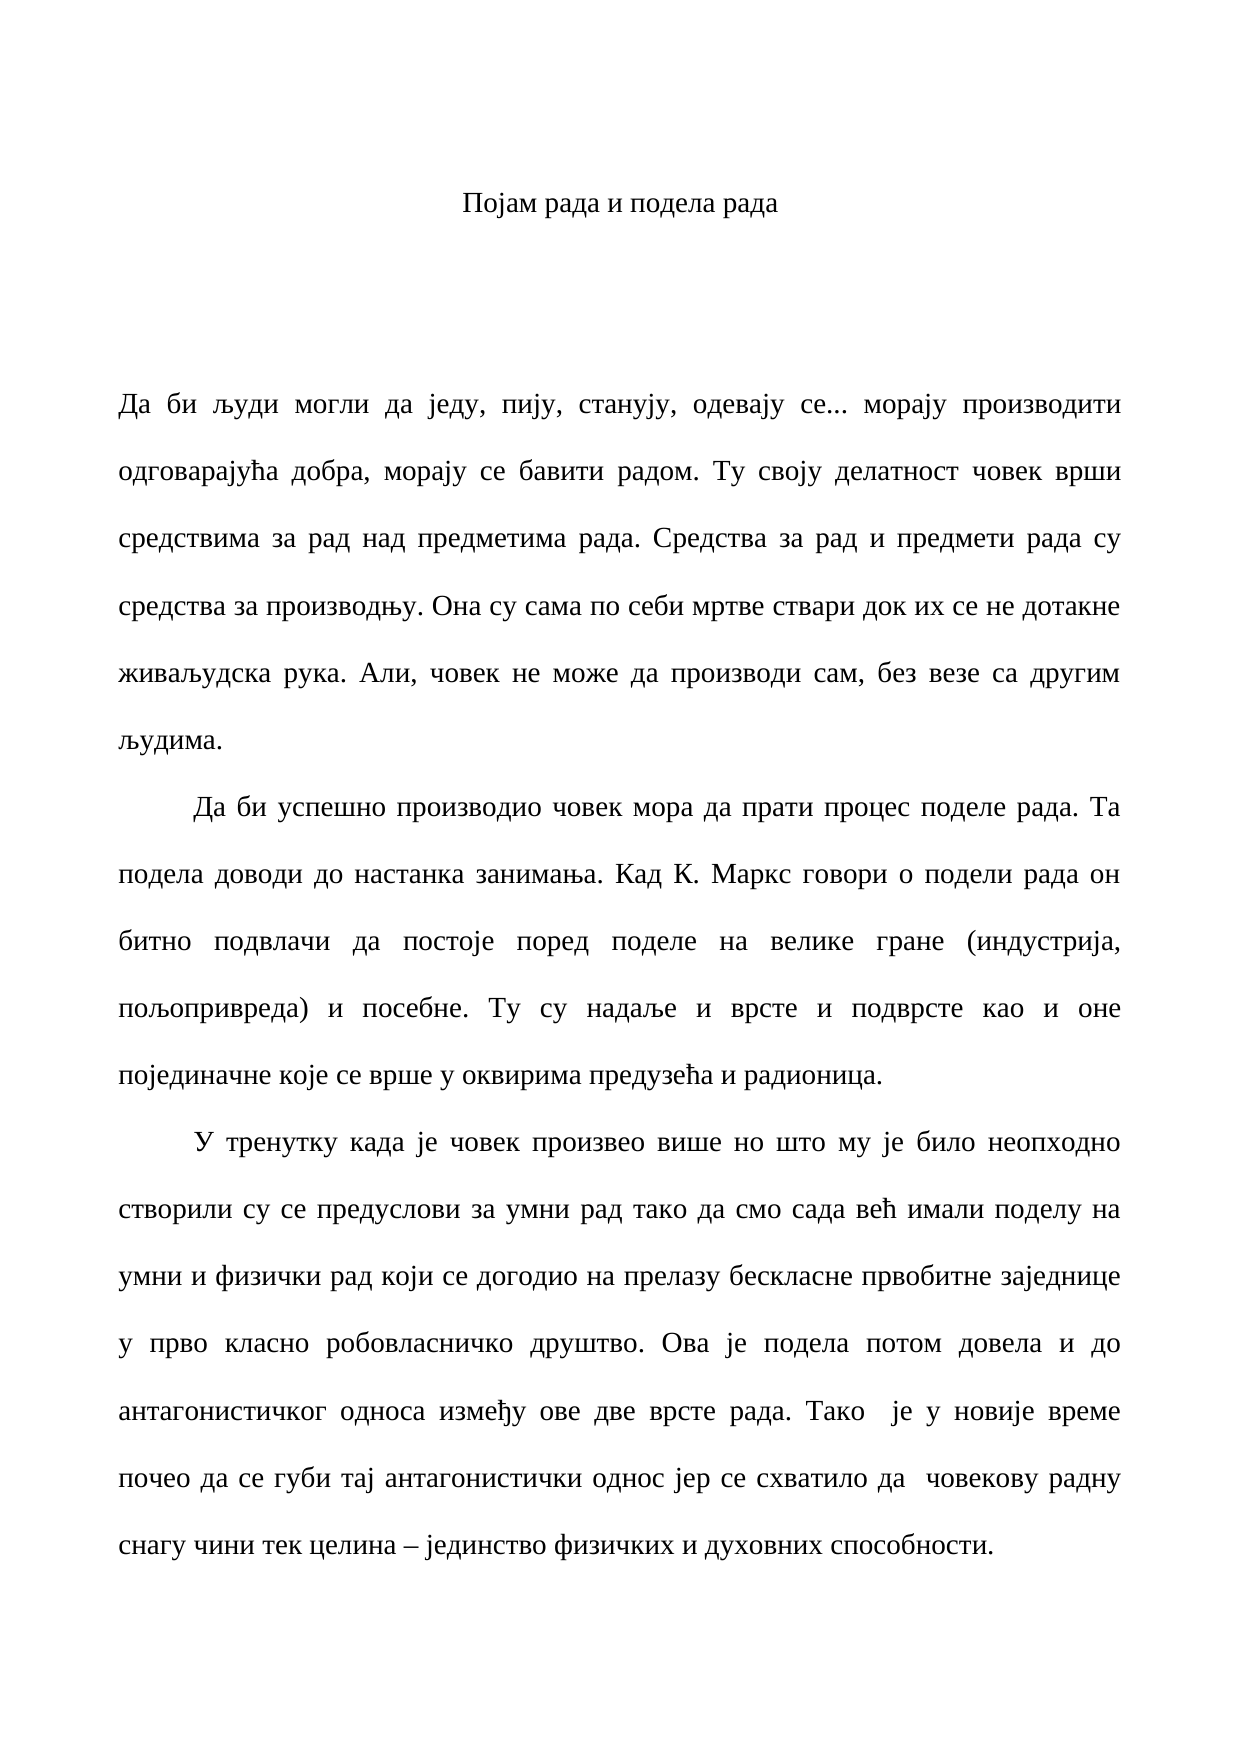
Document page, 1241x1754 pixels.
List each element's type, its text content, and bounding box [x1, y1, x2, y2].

text Да би људи могли да једу, пију, станују, одевају се... морају производити одговарајућа добра, морају се бавити радом. Ту своју делатност човек врши средствима за рад над предметима рада. Средства за рад и предмети рада су средства за производњу. Она су сама по себи мртве ствари док их се не дотакне живаљудска рука. Али, човек не може да производи сам, без везе са другим људима. [118, 386, 1122, 755]
text Да би успешно производио човек мора да прати процес поделе рада. Та подела доводи до настанка занимања. Кад К. Маркс говори о подели рада он битно подвлачи да постоје поред поделе на велике гране (индустрија, пољопривреда) и посебне. Ту су надаље и врсте и подврсте као и оне појединачне које се врше у оквирима предузећа и радионица. [118, 789, 1122, 1091]
text Појам рада и подела рада [118, 185, 1122, 219]
text У тренутку када је човек произвео више но што му је било неопходно створили су се предуслови за умни рад тако да смо сада већ имали поделу на умни и физички рад који се догодио на прелазу бескласне првобитне заједнице у прво класно робовласничко друштво. Ова је подела потом довела и до антагонистичког односа између ове две врсте рада. Тако је у новије време почео да се губи тај антагонистички однос јер се схватило да човекову радну снагу чини тек целина – јединство физичких и духовних способности. [118, 1124, 1122, 1560]
